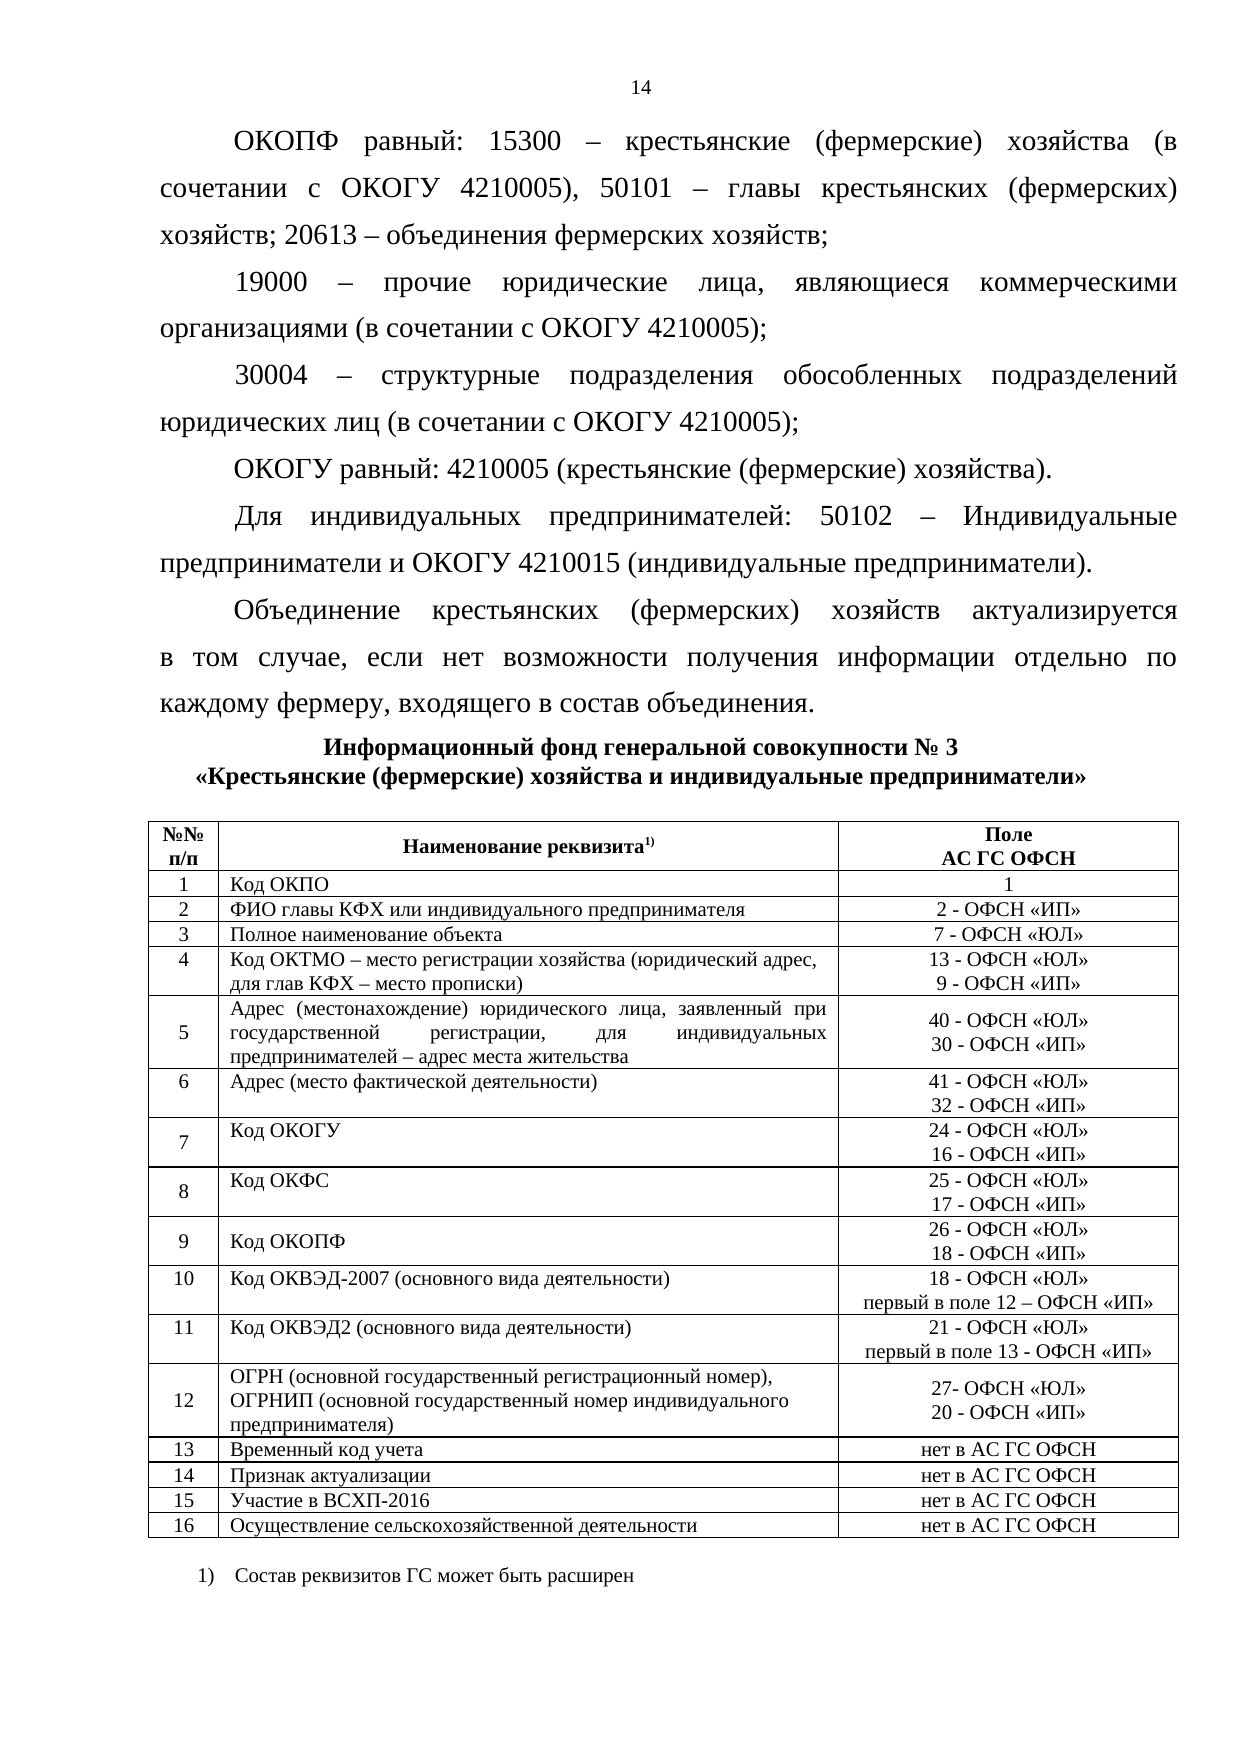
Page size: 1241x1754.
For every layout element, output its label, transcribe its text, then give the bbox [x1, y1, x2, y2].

text ОКОПФ равный: 15300 – крестьянские (фермерские) хозяйства (в сочетании с ОКОГУ 4210005), 50101 – главы крестьянских (фермерских) хозяйств; 20613 – объединения фермерских хозяйств; [159, 123, 1178, 250]
table_cell Адрес (местонахождение) юридического лица, заявленный при государственной регистрации, для индивидуальных предпринимателей – адрес места жительства [219, 996, 838, 1068]
table_cell 6 [149, 1069, 218, 1117]
table_cell 5 [149, 996, 218, 1068]
text ОКОГУ равный: 4210005 (крестьянские (фермерские) хозяйства). [159, 451, 1178, 485]
table_cell 13 [149, 1438, 218, 1461]
table_cell Участие в ВСХП-2016 [219, 1488, 838, 1512]
table_cell ФИО главы КФХ или индивидуального предпринимателя [219, 897, 838, 921]
table_cell нет в АС ГС ОФСН [839, 1488, 1178, 1512]
text Информационный фонд генеральной совокупности № 3 «Крестьянские (фермерские) хозяйства и индивидуальные предприниматели» [159, 732, 1122, 790]
table_cell Код ОКВЭД2 (основного вида деятельности) [219, 1315, 838, 1363]
table_cell 11 [149, 1315, 218, 1363]
table_cell 10 [149, 1266, 218, 1314]
table_cell 18 - ОФСН «ЮЛ» первый в поле 12 – ОФСН «ИП» [839, 1266, 1178, 1314]
table_cell Осуществление сельскохозяйственной деятельности [219, 1513, 838, 1537]
text Объединение крестьянских (фермерских) хозяйств актуализируется в том случае, если нет возможности получения информации отдельно по каждому фермеру, входящего в состав объединения. [159, 592, 1178, 719]
table_cell 2 - ОФСН «ИП» [839, 897, 1178, 921]
table_cell 7 - ОФСН «ЮЛ» [839, 922, 1178, 946]
table_cell Временный код учета [219, 1438, 838, 1461]
table_cell 9 [149, 1217, 218, 1265]
table_cell Код ОКПО [219, 871, 838, 896]
table_cell нет в АС ГС ОФСН [839, 1463, 1178, 1487]
table_cell нет в АС ГС ОФСН [839, 1438, 1178, 1461]
table_cell 26 - ОФСН «ЮЛ» 18 - ОФСН «ИП» [839, 1217, 1178, 1265]
table_cell Код ОКВЭД-2007 (основного вида деятельности) [219, 1266, 838, 1314]
table_cell 40 - ОФСН «ЮЛ» 30 - ОФСН «ИП» [839, 996, 1178, 1068]
list Состав реквизитов ГС может быть расширен [197, 1563, 1122, 1587]
table_cell Код ОКФС [219, 1168, 838, 1216]
table_cell 15 [149, 1488, 218, 1512]
text 19000 – прочие юридические лица, являющиеся коммерческими организациями (в сочетании с ОКОГУ 4210005); [159, 264, 1178, 344]
table_header Поле АС ГС ОФСН [839, 822, 1178, 870]
table_cell Признак актуализации [219, 1463, 838, 1487]
table_cell 1 [839, 871, 1178, 896]
text 30004 – структурные подразделения обособленных подразделений юридических лиц (в сочетании с ОКОГУ 4210005); [159, 357, 1178, 438]
table_cell 16 [149, 1513, 218, 1537]
table_cell 14 [149, 1463, 218, 1487]
table_cell 21 - ОФСН «ЮЛ» первый в поле 13 - ОФСН «ИП» [839, 1315, 1178, 1363]
table_cell 7 [149, 1118, 218, 1166]
table_cell 2 [149, 897, 218, 921]
table_cell нет в АС ГС ОФСН [839, 1513, 1178, 1537]
table_cell 25 - ОФСН «ЮЛ» 17 - ОФСН «ИП» [839, 1168, 1178, 1216]
table_cell Адрес (место фактической деятельности) [219, 1069, 838, 1117]
table_cell 24 - ОФСН «ЮЛ» 16 - ОФСН «ИП» [839, 1118, 1178, 1166]
table_cell Код ОКОПФ [219, 1217, 838, 1265]
table_header Наименование реквизита1) [219, 822, 838, 870]
table_cell 1 [149, 871, 218, 896]
table_cell 27- ОФСН «ЮЛ» 20 - ОФСН «ИП» [839, 1364, 1178, 1436]
table_cell 13 - ОФСН «ЮЛ» 9 - ОФСН «ИП» [839, 947, 1178, 995]
table_cell ОГРН (основной государственный регистрационный номер), ОГРНИП (основной государственный номер индивидуального предпринимателя) [219, 1364, 838, 1436]
table_cell 12 [149, 1364, 218, 1436]
table_cell 4 [149, 947, 218, 995]
table_cell Код ОКОГУ [219, 1118, 838, 1166]
table_cell 3 [149, 922, 218, 946]
text Для индивидуальных предпринимателей: 50102 – Индивидуальные предприниматели и ОКОГУ 4210015 (индивидуальные предприниматели). [159, 498, 1178, 578]
table_cell Полное наименование объекта [219, 922, 838, 946]
table_cell 41 - ОФСН «ЮЛ» 32 - ОФСН «ИП» [839, 1069, 1178, 1117]
table_cell Код ОКТМО – место регистрации хозяйства (юридический адрес, для глав КФХ – место прописки) [219, 947, 838, 995]
table_header №№ п/п [149, 822, 218, 870]
table_cell 8 [149, 1168, 218, 1216]
